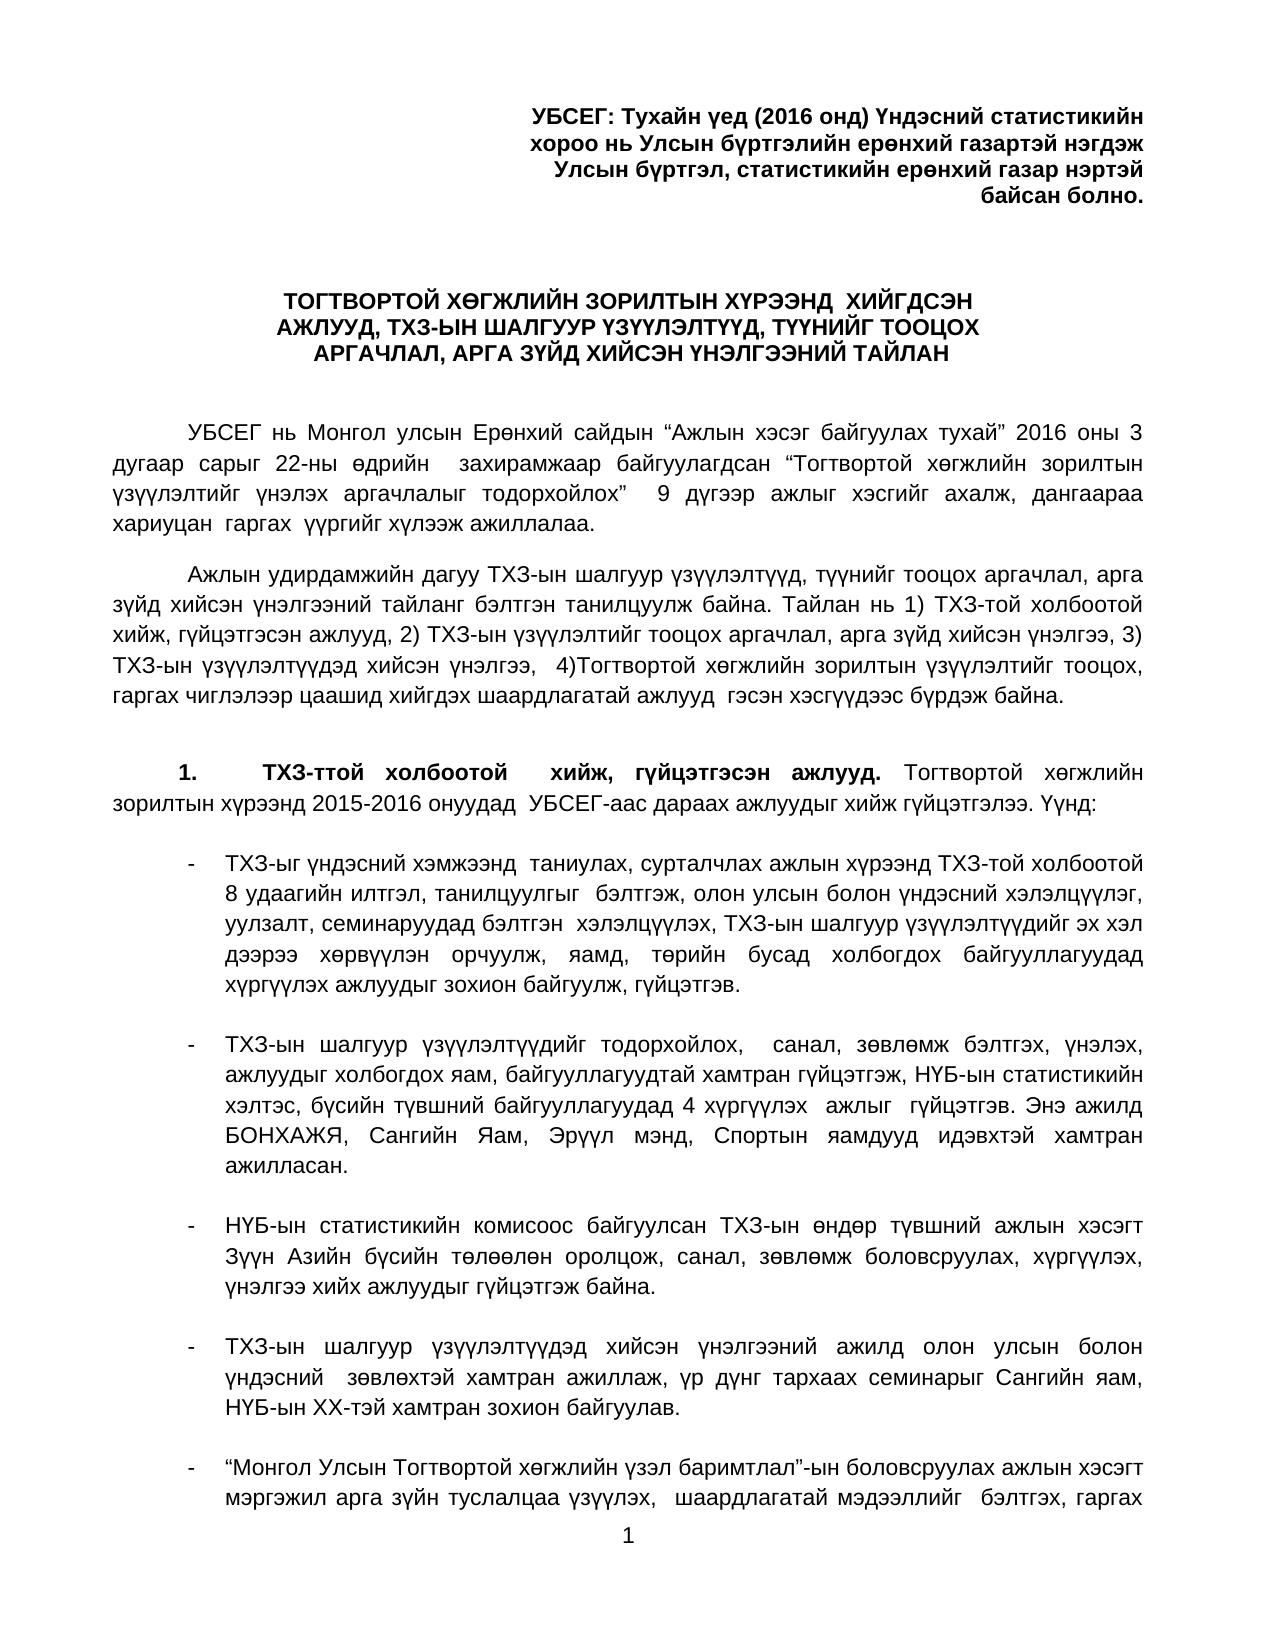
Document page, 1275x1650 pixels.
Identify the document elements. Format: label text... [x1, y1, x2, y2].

list ТХЗ-ын шалгуур үзүүлэлтүүдэд хийсэн үнэлгээний ажилд олон улсын болон үндэсний зөвлөхтэй хамтран ажиллаж, үр дүнг тархаах семинарыг Сангийн яам, НҮБ-ын ХХ-тэй хамтран зохион байгуулав. [187, 1333, 1144, 1420]
text УБСЕГ нь Монгол улсын Ерөнхий сайдын “Ажлын хэсэг байгуулах тухай” 2016 оны 3 дугаар сарыг 22-ны өдрийн захирамжаар байгуулагдсан “Тогтвортой хөгжлийн зорилтын үзүүлэлтийг үнэлэх аргачлалыг тодорхойлох” 9 дүгээр ажлыг хэсгийг ахалж, дангаараа хариуцан гаргах үүргийг хүлээж ажиллалаа. [112, 419, 1144, 536]
text Ажлын удирдамжийн дагуу ТХЗ-ын шалгуур үзүүлэлтүүд, түүнийг тооцох аргачлал, арга зүйд хийсэн үнэлгээний тайланг бэлтгэн танилцуулж байна. Тайлан нь 1) ТХЗ-той холбоотой хийж, гүйцэтгэсэн ажлууд, 2) ТХЗ-ын үзүүлэлтийг тооцох аргачлал, арга зүйд хийсэн үнэлгээ, 3) ТХЗ-ын үзүүлэлтүүдэд хийсэн үнэлгээ, 4)Тогтвортой хөгжлийн зорилтын үзүүлэлтийг тооцох, гаргах чиглэлээр цаашид хийгдэх шаардлагатай ажлууд гэсэн хэсгүүдээс бүрдэж байна. [112, 561, 1144, 708]
text ТОГТВОРТОЙ ХӨГЖЛИЙН ЗОРИЛТЫН ХҮРЭЭНД ХИЙГДСЭН [112, 288, 1144, 314]
text УБСЕГ: Тухайн үед (2016 онд) Үндэсний статистикийн хороо нь Улсын бүртгэлийн ерөнхий газартэй нэгдэж Улсын бүртгэл, статистикийн ерөнхий газар нэртэй байсан болно. [525, 103, 1144, 208]
text АРГАЧЛАЛ, АРГА ЗҮЙД ХИЙСЭН ҮНЭЛГЭЭНИЙ ТАЙЛАН [112, 340, 1144, 367]
list ТХЗ-ыг үндэсний хэмжээнд таниулах, сурталчлах ажлын хүрээнд ТХЗ-той холбоотой 8 удаагийн илтгэл, танилцуулгыг бэлтгэж, олон улсын болон үндэсний хэлэлцүүлэг, уулзалт, семинаруудад бэлтгэн хэлэлцүүлэх, ТХЗ-ын шалгуур үзүүлэлтүүдийг эх хэл дээрээ хөрвүүлэн орчуулж, яамд, төрийн бусад холбогдох байгууллагуудад хүргүүлэх ажлуудыг зохион байгуулж, гүйцэтгэв. [187, 850, 1144, 997]
text АЖЛУУД, ТХЗ-ЫН ШАЛГУУР ҮЗҮҮЛЭЛТҮҮД, ТҮҮНИЙГ ТООЦОХ [112, 314, 1144, 340]
list НҮБ-ын статистикийн комисоос байгуулсан ТХЗ-ын өндөр түвшний ажлын хэсэгт Зүүн Азийн бүсийн төлөөлөн оролцож, санал, зөвлөмж боловсруулах, хүргүүлэх, үнэлгээ хийх ажлуудыг гүйцэтгэж байна. [187, 1212, 1144, 1299]
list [187, 1454, 1144, 1511]
list ТХЗ-ын шалгуур үзүүлэлтүүдийг тодорхойлох, санал, зөвлөмж бэлтгэх, үнэлэх, ажлуудыг холбогдох яам, байгууллагуудтай хамтран гүйцэтгэж, НҮБ-ын статистикийн хэлтэс, бүсийн түвшний байгууллагуудад 4 хүргүүлэх ажлыг гүйцэтгэв. Энэ ажилд БОНХАЖЯ, Сангийн Яам, Эрүүл мэнд, Спортын яамдууд идэвхтэй хамтран ажилласан. [187, 1031, 1144, 1178]
list ТХЗ-ттой холбоотой хийж, гүйцэтгэсэн ажлууд. Тогтвортой хөгжлийн зорилтын хүрээнд 2015-2016 онуудад УБСЕГ-аас дараах ажлуудыг хийж гүйцэтгэлээ. Үүнд: [112, 759, 1144, 816]
